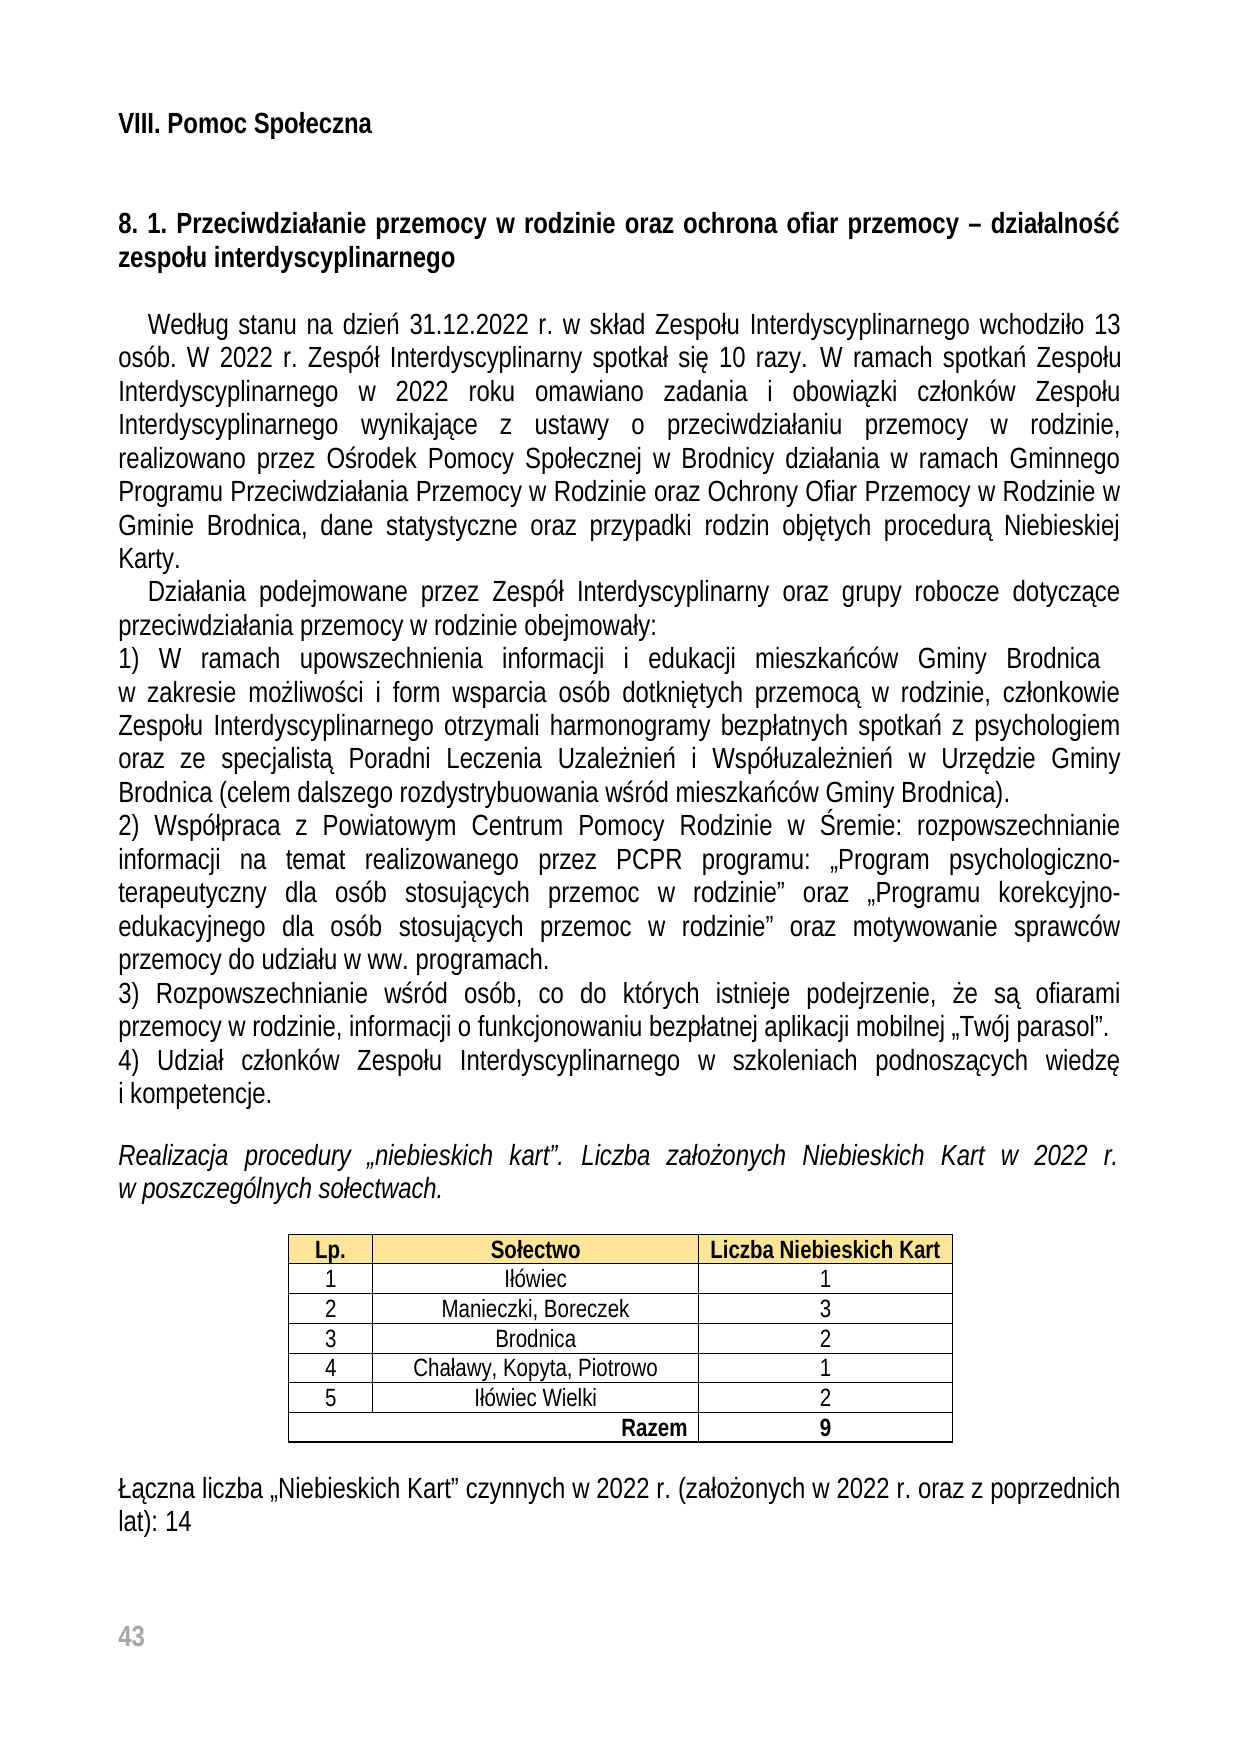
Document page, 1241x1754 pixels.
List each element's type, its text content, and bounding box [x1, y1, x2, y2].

table_cell 1 [699, 1264, 952, 1293]
table_cell 3 [289, 1324, 372, 1352]
table_cell Razem [289, 1413, 698, 1441]
text VIII. Pomoc Społeczna [118, 106, 1122, 140]
table_cell 1 [289, 1264, 372, 1293]
table_cell 2 [699, 1324, 952, 1352]
table_cell Manieczki, Boreczek [373, 1294, 698, 1323]
text Działania podejmowane przez Zespół Interdyscyplinarny oraz grupy robocze dotyczące przeciwdziałania przemocy w rodzinie obejmowały: [118, 574, 1122, 641]
table_cell 9 [699, 1413, 952, 1441]
table_cell Iłówiec Wielki [373, 1383, 698, 1412]
text 2) Współpraca z Powiatowym Centrum Pomocy Rodzinie w Śremie: rozpowszechnianie informacji na temat realizowanego przez PCPR programu: „Program psychologiczno-terapeutyczny dla osób stosujących przemoc w rodzinie” oraz „Programu korekcyjno-edukacyjnego dla osób stosujących przemoc w rodzinie” oraz motywowanie sprawców przemocy do udziału w ww. programach. [118, 808, 1122, 976]
table_header Liczba Niebieskich Kart [699, 1235, 952, 1263]
table_cell 2 [699, 1383, 952, 1412]
text 8. 1. Przeciwdziałanie przemocy w rodzinie oraz ochrona ofiar przemocy – działalność zespołu interdyscyplinarnego [118, 207, 1122, 273]
text 4) Udział członków Zespołu Interdyscyplinarnego w szkoleniach podnoszących wiedzę i kompetencje. [118, 1043, 1122, 1109]
table_cell Chaławy, Kopyta, Piotrowo [373, 1354, 698, 1382]
table_cell 2 [289, 1294, 372, 1323]
table_cell 3 [699, 1294, 952, 1323]
table_header Sołectwo [373, 1235, 698, 1263]
text 3) Rozpowszechnianie wśród osób, co do których istnieje podejrzenie, że są ofiarami przemocy w rodzinie, informacji o funkcjonowaniu bezpłatnej aplikacji mobilnej „Twój parasol”. [118, 976, 1122, 1043]
text Realizacja procedury „niebieskich kart”. Liczba założonych Niebieskich Kart w 2022 r. w poszczególnych sołectwach. [118, 1138, 1122, 1205]
text Łączna liczba „Niebieskich Kart” czynnych w 2022 r. (założonych w 2022 r. oraz z poprzednich lat): 14 [118, 1471, 1122, 1538]
table_cell 4 [289, 1354, 372, 1382]
table_header Lp. [289, 1235, 372, 1263]
text Według stanu na dzień 31.12.2022 r. w skład Zespołu Interdyscyplinarnego wchodziło 13 osób. W 2022 r. Zespół Interdyscyplinarny spotkał się 10 razy. W ramach spotkań Zespołu Interdyscyplinarnego w 2022 roku omawiano zadania i obowiązki członków Zespołu Interdyscyplinarnego wynikające z ustawy o przeciwdziałaniu przemocy w rodzinie, realizowano przez Ośrodek Pomocy Społecznej w Brodnicy działania w ramach Gminnego Programu Przeciwdziałania Przemocy w Rodzinie oraz Ochrony Ofiar Przemocy w Rodzinie w Gminie Brodnica, dane statystyczne oraz przypadki rodzin objętych procedurą Niebieskiej Karty. [118, 307, 1122, 574]
table_cell Iłówiec [373, 1264, 698, 1293]
table_cell 1 [699, 1354, 952, 1382]
table_cell 5 [289, 1383, 372, 1412]
text 1) W ramach upowszechnienia informacji i edukacji mieszkańców Gminy Brodnica w zakresie możliwości i form wsparcia osób dotkniętych przemocą w rodzinie, członkowie Zespołu Interdyscyplinarnego otrzymali harmonogramy bezpłatnych spotkań z psychologiem oraz ze specjalistą Poradni Leczenia Uzależnień i Współuzależnień w Urzędzie Gminy Brodnica (celem dalszego rozdystrybuowania wśród mieszkańców Gminy Brodnica). [118, 641, 1122, 808]
table_cell Brodnica [373, 1324, 698, 1352]
